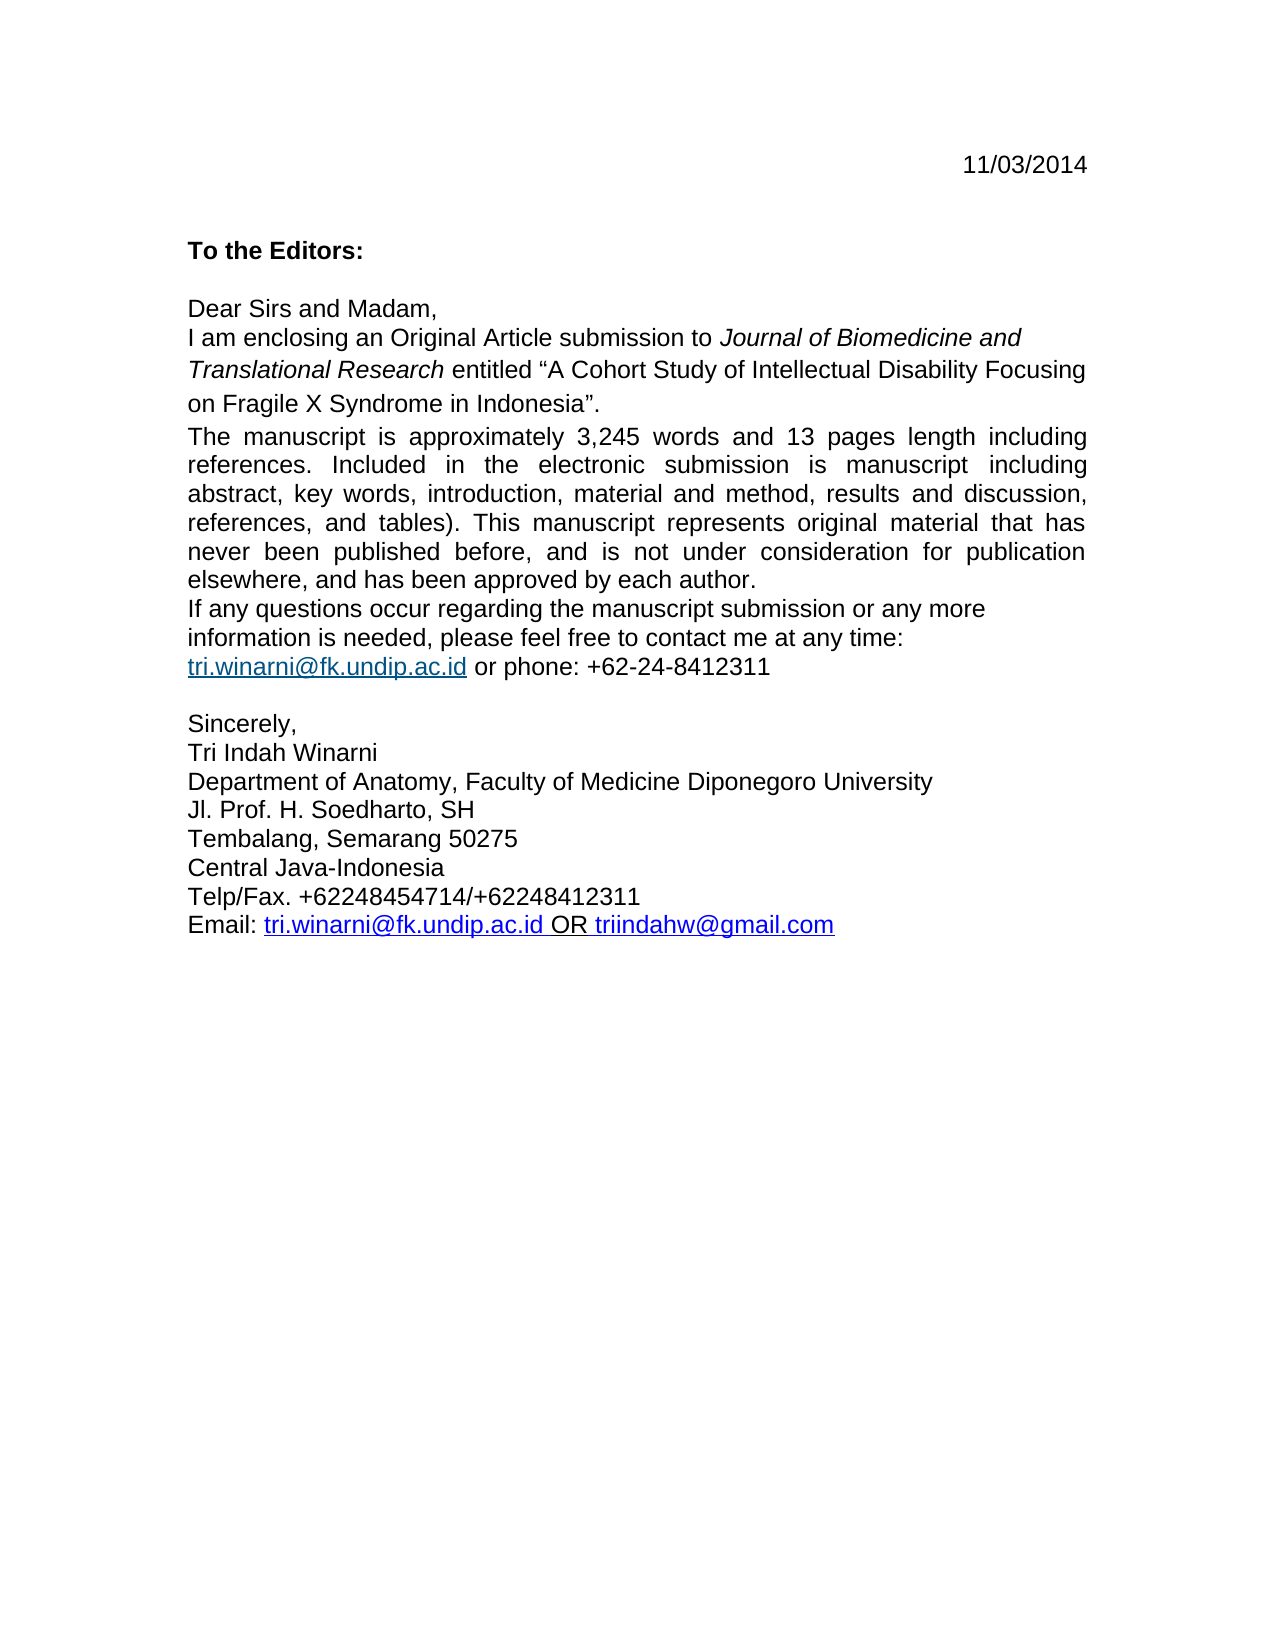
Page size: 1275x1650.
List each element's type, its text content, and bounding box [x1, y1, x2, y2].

text Tri Indah Winarni [187, 738, 1087, 767]
text To the Editors: [187, 236, 1087, 265]
text Jl. Prof. H. Soedharto, SH [187, 795, 1087, 824]
text The manuscript is approximately 3,245 words and 13 pages length including references. Included in the electronic submission is manuscript including abstract, key words, introduction, material and method, results and discussion, references, and tables). This manuscript represents original material that has never been published before, and is not under consideration for publication elsewhere, and has been approved by each author. [187, 422, 1087, 594]
text Telp/Fax. +62248454714/+62248412311 [187, 882, 1087, 910]
text Tembalang, 50275 [187, 824, 1087, 853]
text I am enclosing an Original Article submission to Journal of Biomedicine and Translational Research entitled “A Cohort Study of Intellectual Disability Focusing on Fragile X Syndrome in Indonesia”. [187, 322, 1087, 417]
text Sincerely, [187, 709, 1087, 738]
text Email: tri.winarni@fk.undip.ac.id OR triindahw@gmail.com [187, 910, 1087, 939]
text Dear Sirs and Madam, [187, 294, 1087, 322]
text 11/03/2014 [187, 150, 1087, 179]
text Department of Anatomy, Faculty of [187, 767, 1087, 795]
text Central Java-Indonesia [187, 853, 1087, 882]
text If any questions occur regarding the manuscript submission or any more information is needed, please feel free to contact me at any time: tri.winarni@fk.undip.ac.id or phone: +62-24-8412311 [187, 594, 1072, 680]
